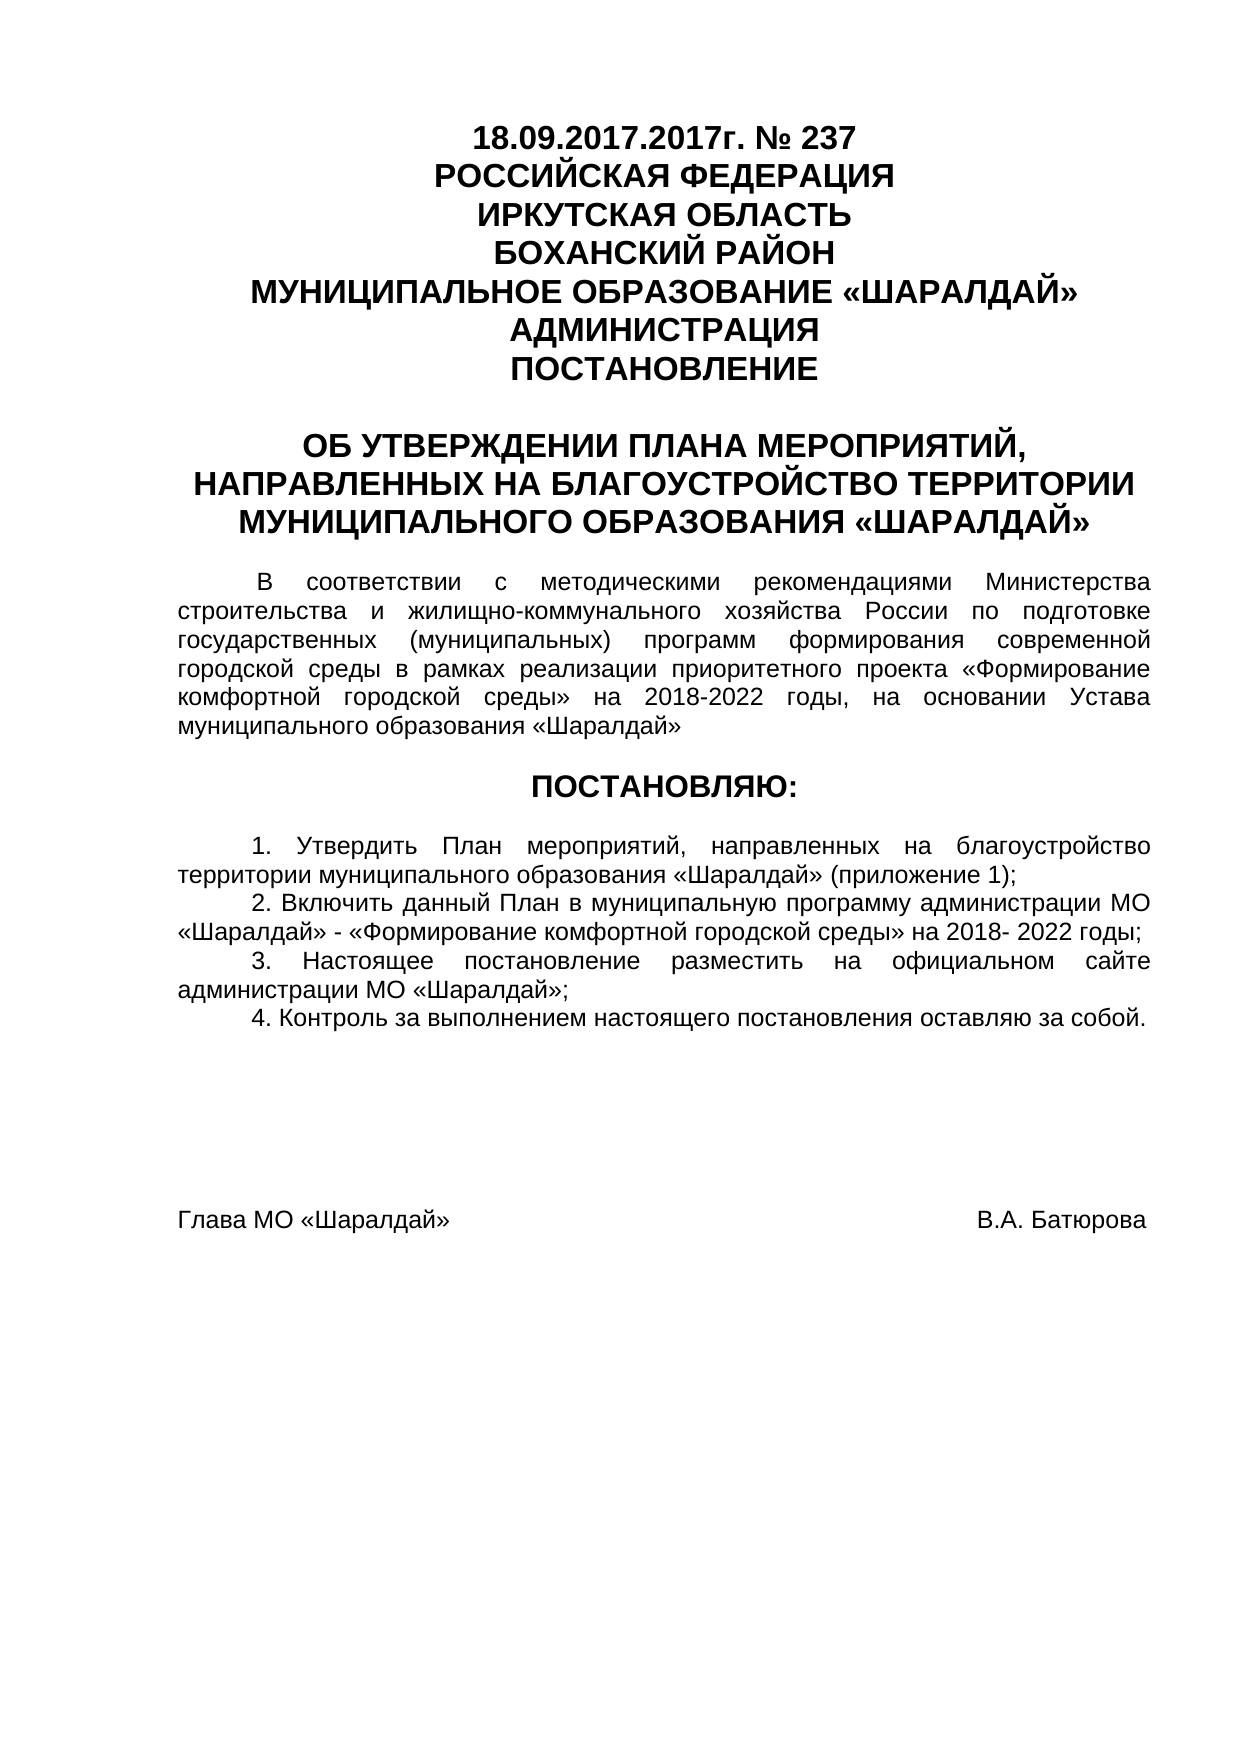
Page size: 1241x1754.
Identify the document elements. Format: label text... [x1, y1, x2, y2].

text БОХАНСКИЙ РАЙОН [177, 233, 1152, 272]
text В соответствии с методическими рекомендациями Министерства строительства и жилищно-коммунального хозяйства России по подготовке государственных (муниципальных) программ формирования современной городской среды в рамках реализации приоритетного проекта «Формирование комфортной городской среды» на 2018-2022 годы, на основании Устава муниципального образования «Шаралдай» [177, 567, 1152, 740]
text 2. Включить данный План в муниципальную программу администрации МО «Шаралдай» - «Формирование комфортной городской среды» на 2018- 2022 годы; [177, 888, 1152, 946]
text 18.09.2017.2017г. № 237 [177, 118, 1152, 157]
text 3. Настоящее постановление разместить на официальном сайте администрации МО «Шаралдай»; [177, 946, 1152, 1003]
text РОССИЙСКАЯ ФЕДЕРАЦИЯ [177, 157, 1152, 195]
text ИРКУТСКАЯ ОБЛАСТЬ [177, 195, 1152, 233]
text ПОСТАНОВЛЯЮ: [177, 768, 1152, 804]
text 4. Контроль за выполнением настоящего постановления оставляю за собой. [177, 1003, 1152, 1032]
text Глава МО «Шаралдай» В.А. Батюрова [177, 1204, 1152, 1233]
text АДМИНИСТРАЦИЯ [177, 310, 1152, 349]
text МУНИЦИПАЛЬНОЕ ОБРАЗОВАНИЕ «ШАРАЛДАЙ» [177, 272, 1152, 310]
text 1. Утвердить План мероприятий, направленных на благоустройство территории муниципального образования «Шаралдай» (приложение 1); [177, 831, 1152, 888]
text ОБ УТВЕРЖДЕНИИ ПЛАНА МЕРОПРИЯТИЙ, НАПРАВЛЕННЫХ НА БЛАГОУСТРОЙСТВО ТЕРРИТОРИИ МУНИЦИПАЛЬНОГО ОБРАЗОВАНИЯ «ШАРАЛДАЙ» [177, 426, 1152, 541]
text ПОСТАНОВЛЕНИЕ [177, 349, 1152, 387]
